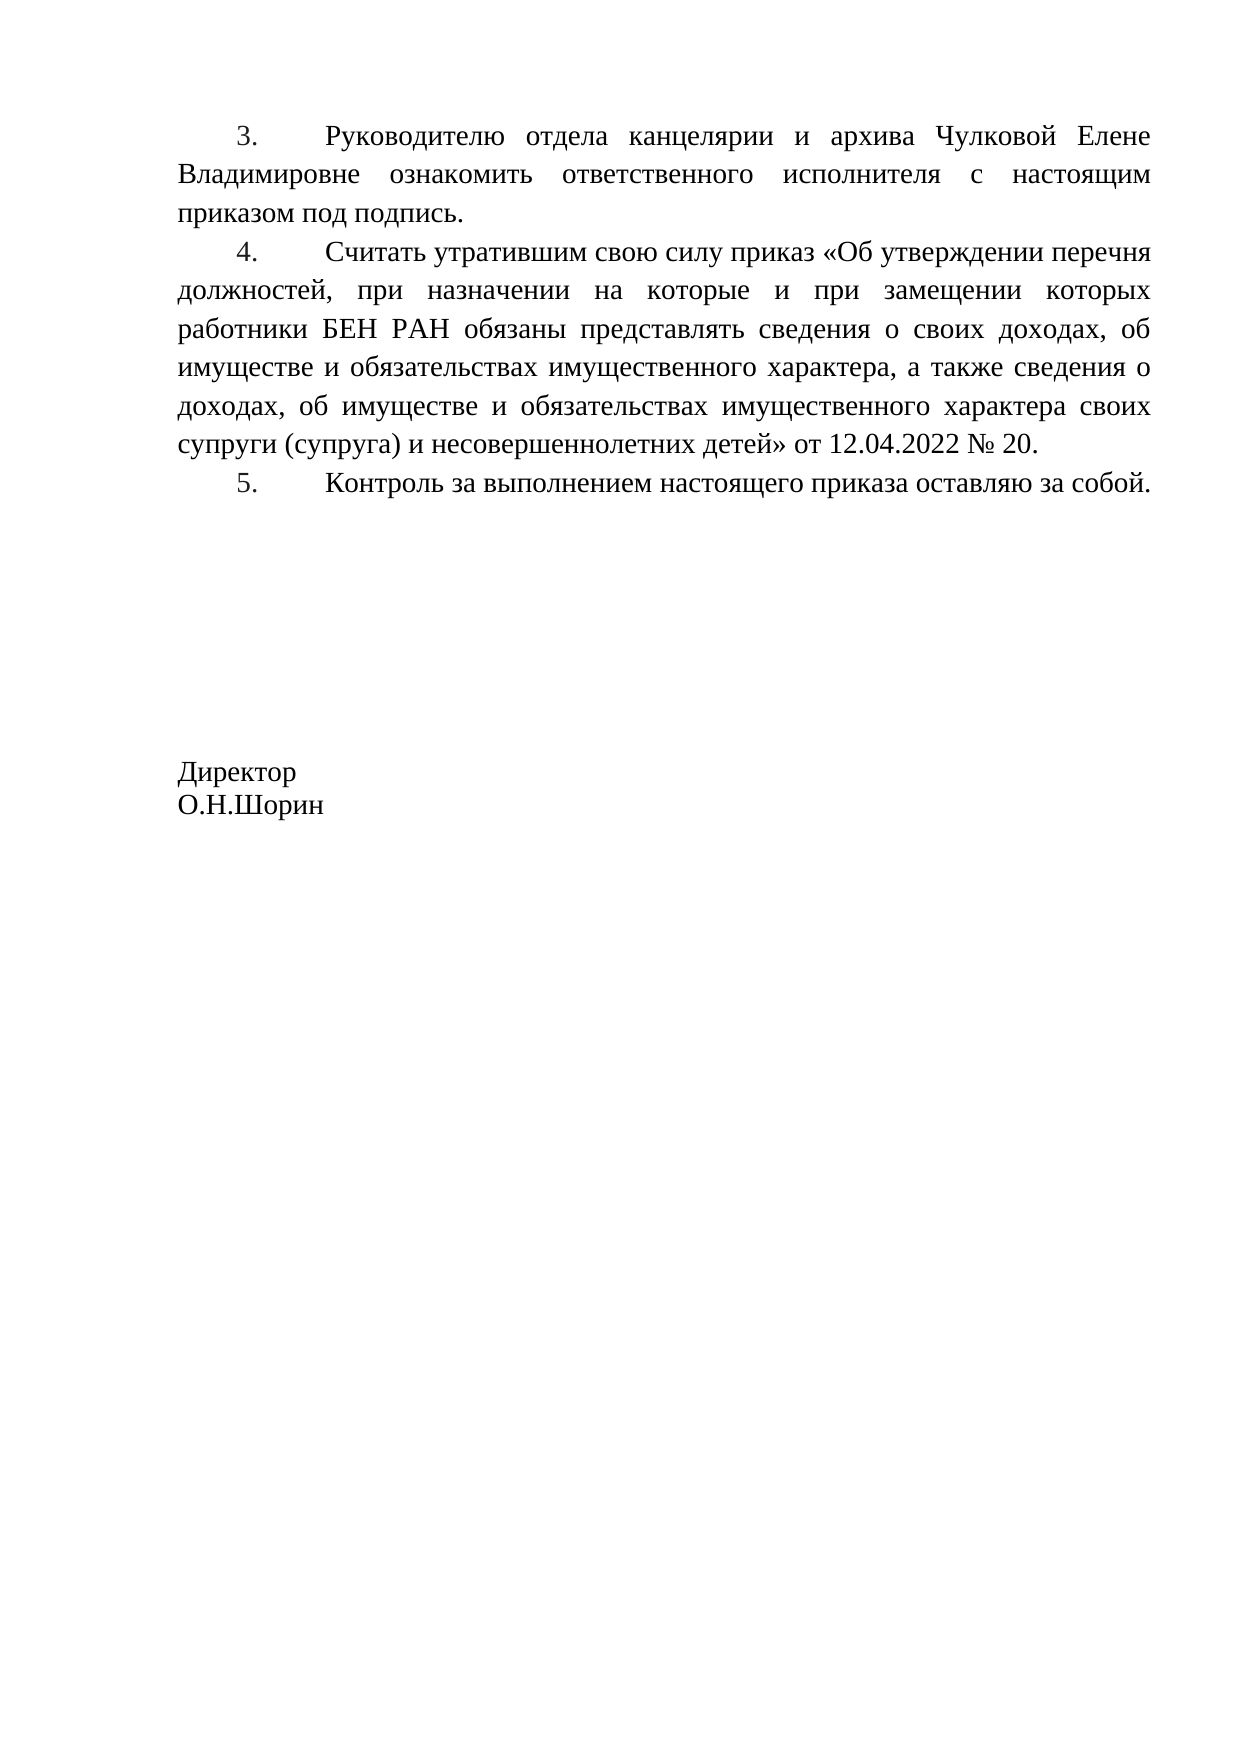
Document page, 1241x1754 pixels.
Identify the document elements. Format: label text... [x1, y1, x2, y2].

list Руководителю отдела канцелярии и архива Чулковой Елене Владимировне ознакомить ответственного исполнителя с настоящим приказом под подпись. [177, 118, 1152, 229]
list Считать утратившим свою силу приказ «Об утверждении перечня должностей, при назначении на которые и при замещении которых работники БЕН РАН обязаны представлять сведения о своих доходах, об имуществе и обязательствах имущественного характера, а также сведения о доходах, об имуществе и обязательствах имущественного характера своих супруги (супруга) и несовершеннолетних детей» от 12.04.2022 № 20. [177, 234, 1152, 460]
list Контроль за выполнением настоящего приказа оставляю за собой. [177, 465, 1152, 498]
text Директор О.Н.Шорин [177, 754, 1152, 821]
